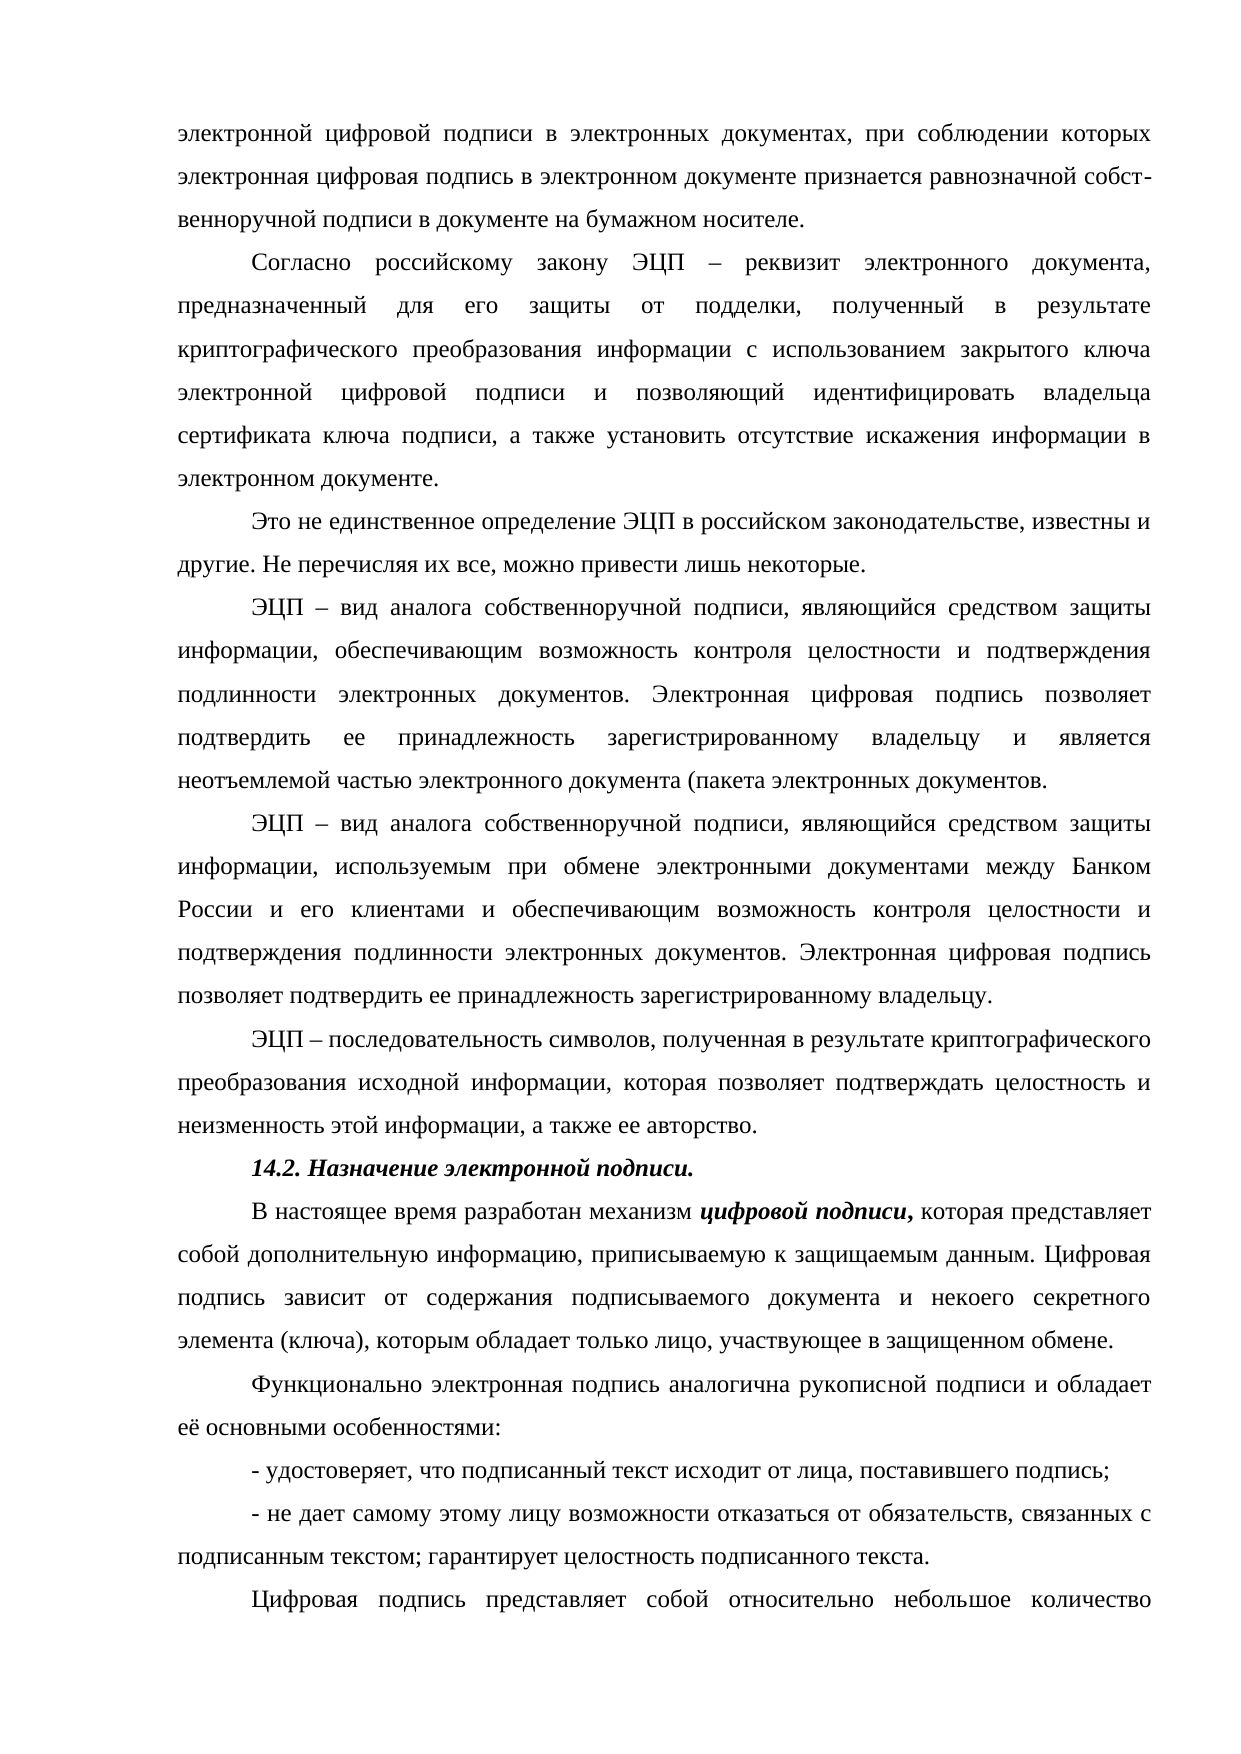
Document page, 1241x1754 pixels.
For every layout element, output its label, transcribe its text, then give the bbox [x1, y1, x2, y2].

text Согласно российскому закону ЭЦП – реквизит электронного документа, предназначенный для его защиты от подделки, полученный в результате криптографического преобразования информации с использованием закрытого ключа электронной цифровой подписи и позволяющий идентифицировать владельца сертификата ключа подписи, а также установить отсутствие искажения информации в электронном документе. [177, 247, 1152, 492]
text - не дает самому этому лицу возможности отказаться от обязательств, связанных с подписанным текстом; гарантирует целостность подписанного текста. [177, 1498, 1152, 1570]
text ЭЦП – вид аналога собственноручной подписи, являющийся средством защиты информации, обеспечивающим возможность контроля целостности и подтверждения подлинности электронных документов. Электронная цифровая подпись позволяет подтвердить ее принадлежность зарегистрированному владельцу и является неотъемлемой частью электронного документа (пакета электронных документов. [177, 592, 1152, 794]
text Это не единственное определение ЭЦП в российском законодательстве, известны и другие. Не перечисляя их все, можно привести лишь некоторые. [177, 506, 1152, 578]
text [177, 1584, 1152, 1613]
text - удостоверяет, что подписанный текст исходит от лица, поставившего подпись; [177, 1455, 1152, 1484]
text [177, 118, 1152, 233]
text Функционально электронная подпись аналогична рукописной подписи и обладает её основными особенностями: [177, 1369, 1152, 1441]
text ЭЦП – вид аналога собственноручной подписи, являющийся средством защиты информации, используемым при обмене электронными документами между Банком России и его клиентами и обеспечивающим возможность контроля целостности и подтверждения подлинности электронных документов. Электронная цифровая подпись позволяет подтвердить ее принадлежность зарегистрированному владельцу. [177, 808, 1152, 1009]
subtitle 14.2. Назначение электронной подписи. [177, 1153, 1152, 1182]
text В настоящее время разработан механизм цифровой подписи, которая представляет собой дополнительную информацию, приписываемую к защищаемым данным. Цифровая подпись зависит от содержания подписываемого документа и некоего секретного элемента (ключа), которым обладает только лицо, участвующее в защищенном обмене. [177, 1196, 1152, 1354]
text ЭЦП – последовательность символов, полученная в результате криптографического преобразования исходной информации, которая позволяет подтверждать целостность и неизменность этой информации, а также ее авторство. [177, 1024, 1152, 1139]
